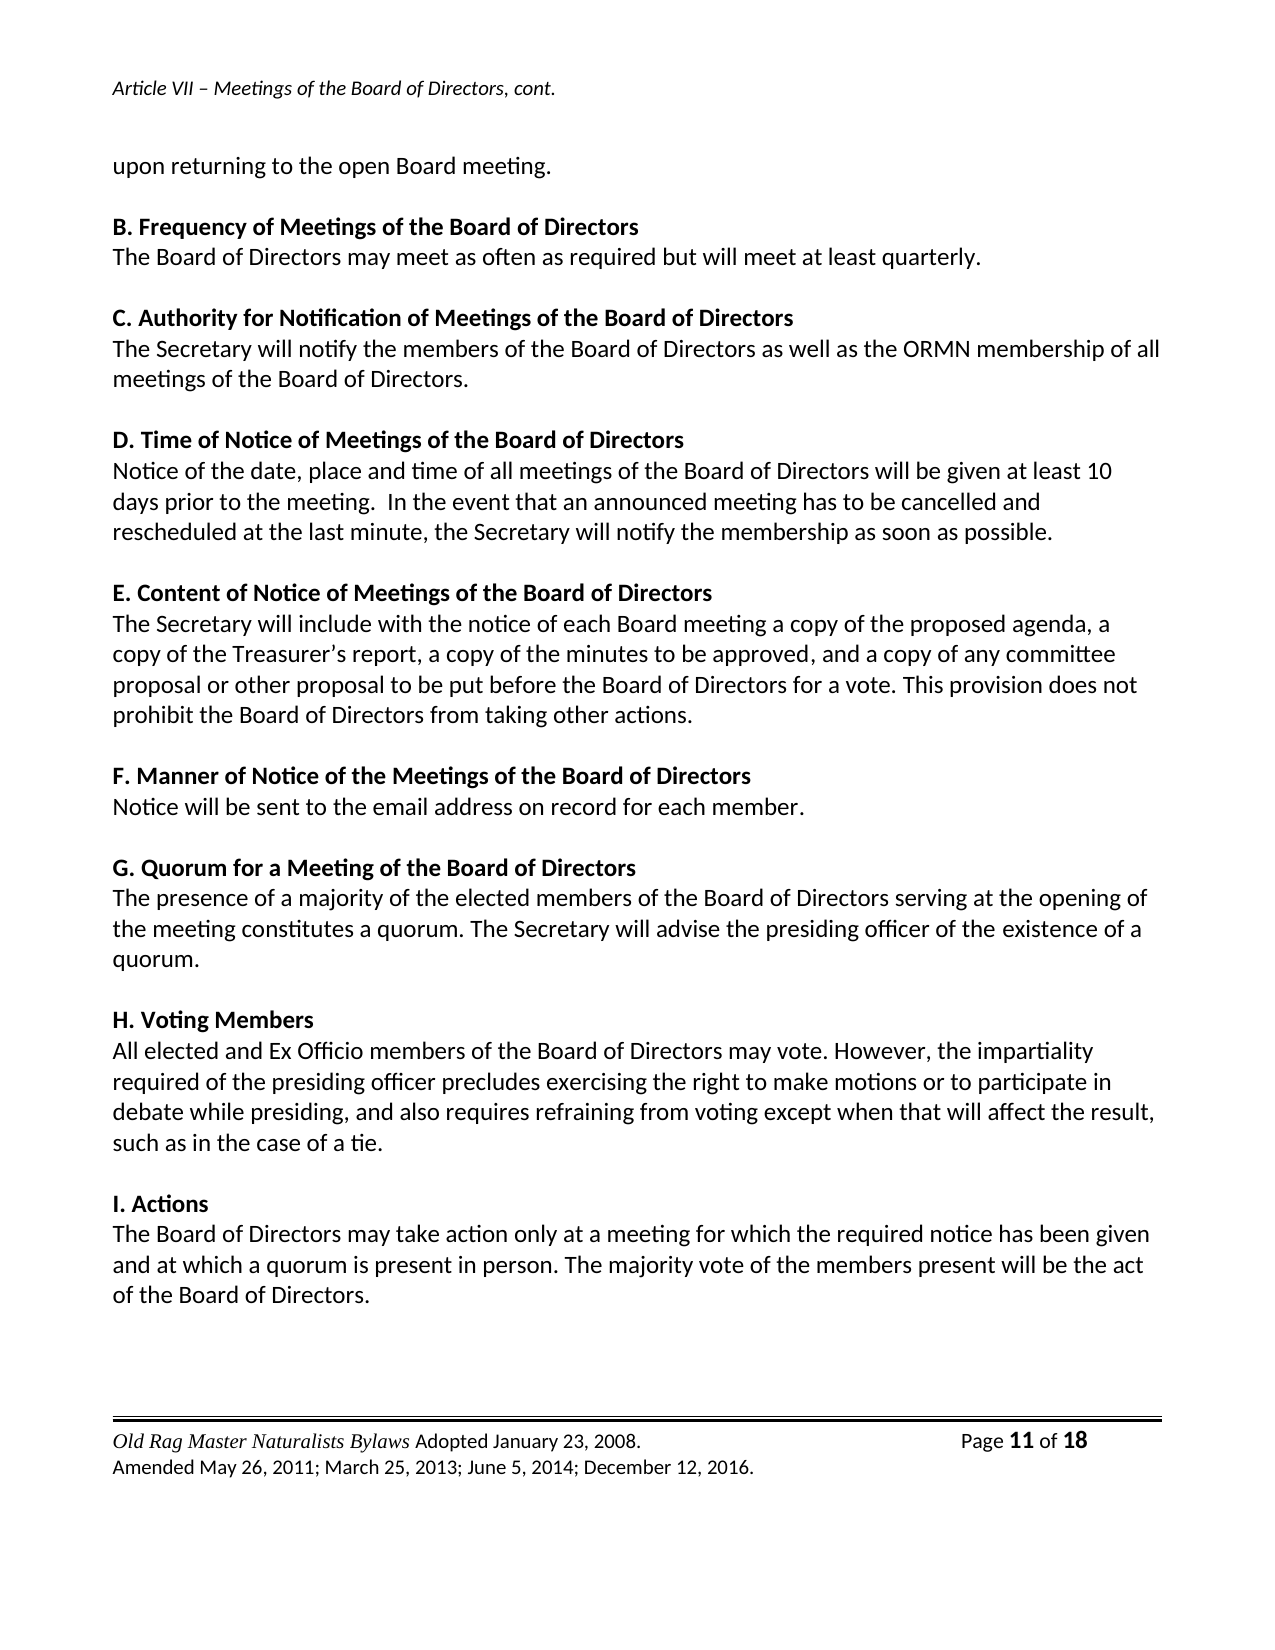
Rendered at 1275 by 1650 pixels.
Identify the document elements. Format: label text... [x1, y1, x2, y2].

text The Board of Directors may meet as often as required but will meet at least quarterly. [112, 242, 1162, 272]
text The Secretary will notify the members of the Board of Directors as well as the ORMN membership of all meetings of the Board of Directors. [112, 333, 1162, 394]
text The Board of Directors may take action only at a meeting for which the required notice has been given and at which a quorum is present in person. The majority vote of the members present will be the act of the Board of Directors. [112, 1218, 1162, 1310]
text I. Actions [112, 1188, 1162, 1218]
text G. Quorum for a Meeting of the Board of Directors [112, 852, 1162, 882]
text F. Manner of Notice of the Meetings of the Board of Directors [112, 760, 1162, 791]
text H. Voting Members [112, 1004, 1162, 1035]
text The presence of a majority of the elected members of the Board of Directors serving at the opening of the meeting constitutes a quorum. The Secretary will advise the presiding officer of the existence of a quorum. [112, 882, 1162, 974]
text Notice of the date, place and time of all meetings of the Board of Directors will be given at least 10 days prior to the meeting. In the event that an announced meeting has to be cancelled and rescheduled at the last minute, the Secretary will notify the membership as soon as possible. [112, 455, 1162, 547]
text upon returning to the open Board meeting. [112, 150, 1162, 181]
text All elected and Ex Officio members of the Board of Directors may vote. However, the impartiality required of the presiding officer precludes exercising the right to make motions or to participate in debate while presiding, and also requires refraining from voting except when that will affect the result, such as in the case of a tie. [112, 1035, 1162, 1157]
text C. Authority for Notification of Meetings of the Board of Directors [112, 303, 1162, 333]
text E. Content of Notice of Meetings of the Board of Directors [112, 577, 1162, 608]
text The Secretary will include with the notice of each Board meeting a copy of the proposed agenda, a copy of the Treasurer’s report, a copy of the minutes to be approved, and a copy of any committee proposal or other proposal to be put before the Board of Directors for a vote. This provision does not prohibit the Board of Directors from taking other actions. [112, 608, 1162, 730]
text B. Frequency of Meetings of the Board of Directors [112, 211, 1162, 242]
text D. Time of Notice of Meetings of the Board of Directors [112, 425, 1162, 455]
text Notice will be sent to the email address on record for each member. [112, 791, 1162, 821]
